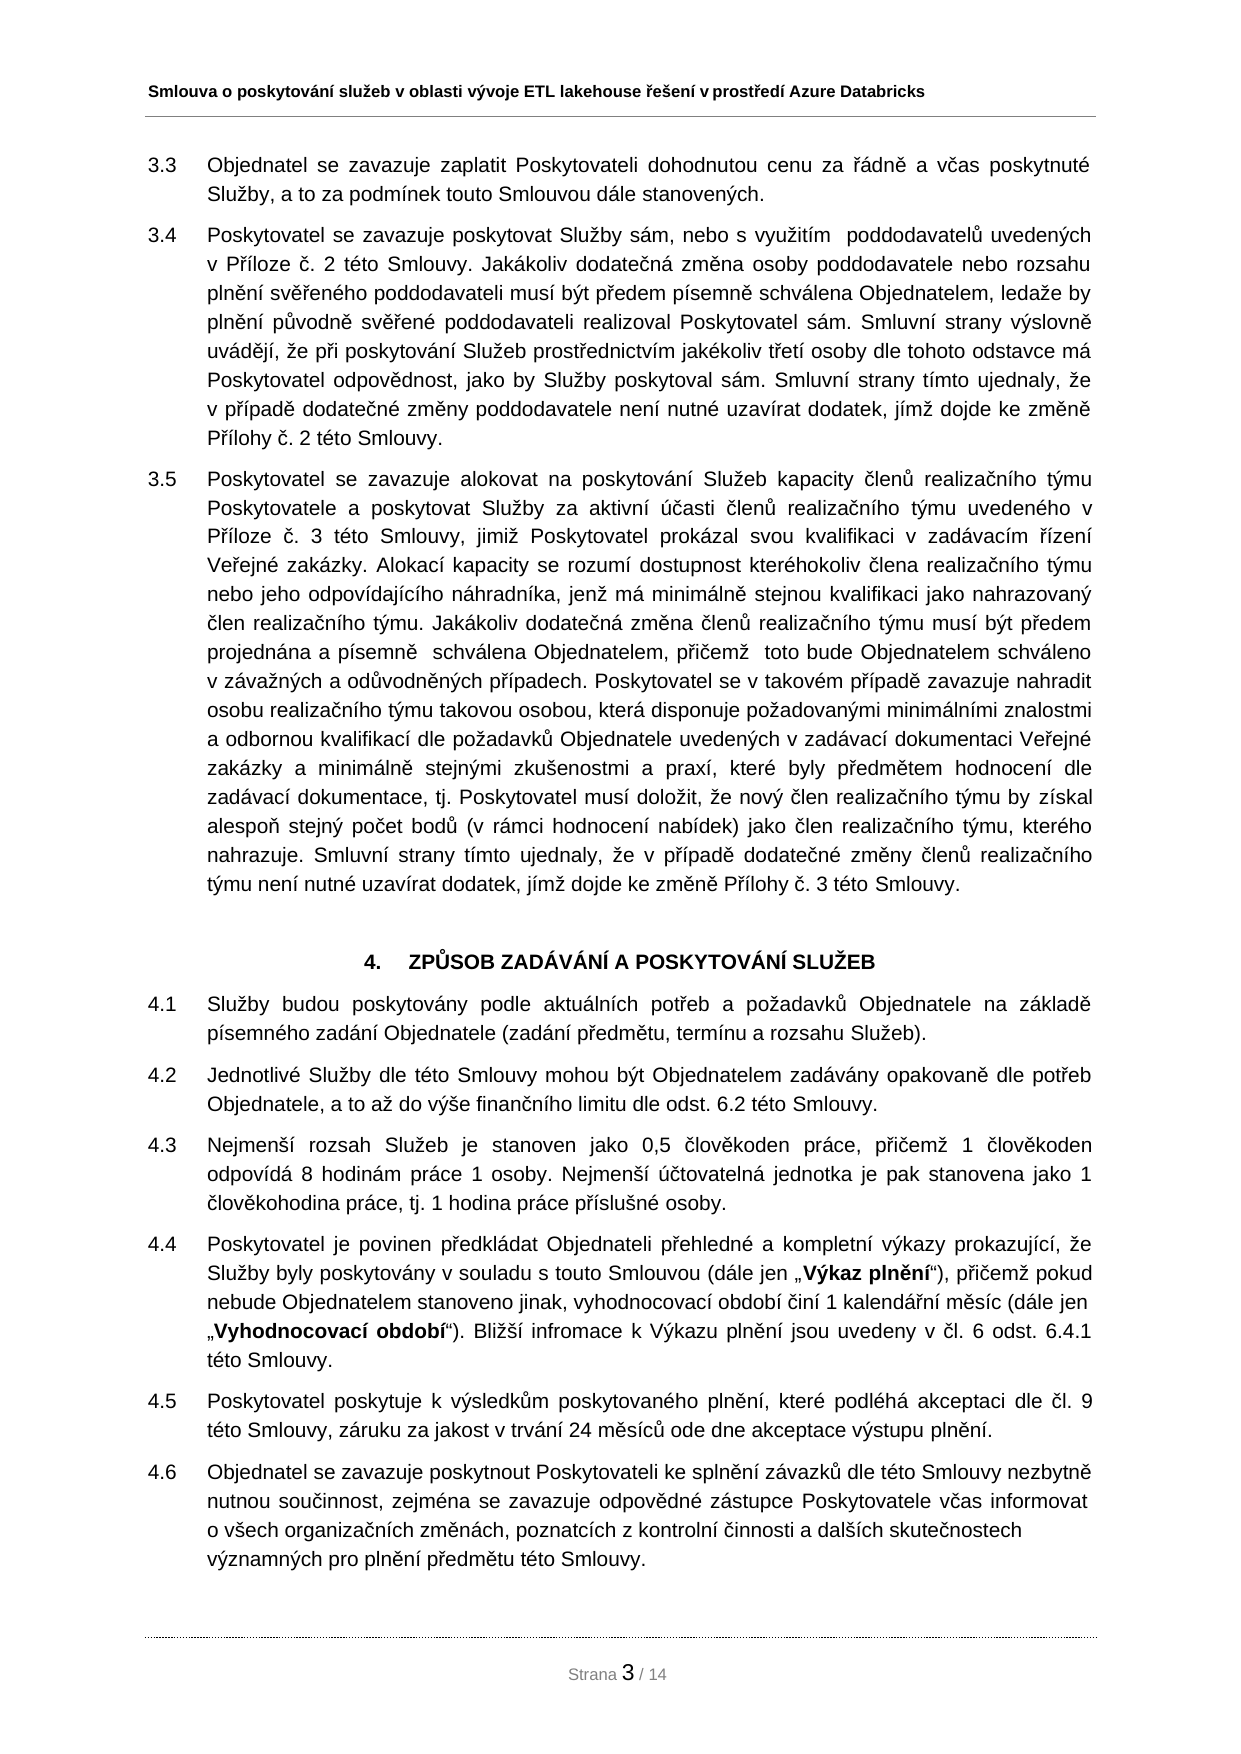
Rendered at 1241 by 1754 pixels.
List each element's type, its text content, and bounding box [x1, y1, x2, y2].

list Objednatel se zavazuje poskytnout Poskytovateli ke splnění závazků dle této Smlouvy nezbytně nutnou součinnost, zejména se zavazuje odpovědné zástupce Poskytovatele včas informovat [148, 1460, 1093, 1513]
list Poskytovatel se zavazuje poskytovat Služby sám, nebo s využitím poddodavatelů uvedených v Příloze č. 2 této Smlouvy. Jakákoliv dodatečná změna osoby poddodavatele nebo rozsahu plnění svěřeného poddodavateli musí být předem písemně schválena Objednatelem, ledaže by plnění původně svěřené poddodavateli realizoval Poskytovatel sám. Smluvní strany výslovně uvádějí, že při poskytování Služeb prostřednictvím jakékoliv třetí osoby dle tohoto odstavce má Poskytovatel odpovědnost, jako by Služby poskytoval sám. Smluvní strany tímto ujednaly, že v případě dodatečné změny poddodavatele není nutné uzavírat dodatek, jímž dojde ke změně Přílohy č. 2 této Smlouvy. [148, 223, 1092, 449]
list Poskytovatel je povinen předkládat Objednateli přehledné a kompletní výkazy prokazující, že Služby byly poskytovány v souladu s touto Smlouvou (dále jen „Výkaz plnění“), přičemž pokud nebude Objednatelem stanoveno jinak, vyhodnocovací období činí 1 kalendářní měsíc (dále jen [148, 1232, 1093, 1314]
list Objednatel se zavazuje zaplatit Poskytovateli dohodnutou cenu za řádně a včas poskytnuté Služby, a to za podmínek touto Smlouvou dále stanovených. [148, 152, 1091, 205]
text o všech organizačních změnách, poznatcích z kontrolní činnosti a dalších skutečnostech významných pro plnění předmětu této Smlouvy. [207, 1518, 1119, 1571]
list Nejmenší rozsah Služeb je stanoven jako 0,5 člověkoden práce, přičemž 1 člověkoden odpovídá 8 hodinám práce 1 osoby. Nejmenší účtovatelná jednotka je pak stanovena jako 1 člověkohodina práce, tj. 1 hodina práce příslušné osoby. [148, 1133, 1092, 1214]
list Jednotlivé Služby dle této Smlouvy mohou být Objednatelem zadávány opakovaně dle potřeb Objednatele, a to až do výše finančního limitu dle odst. 6.2 této Smlouvy. [148, 1062, 1093, 1115]
text „Vyhodnocovací období“). Bližší infromace k Výkazu plnění jsou uvedeny v čl. 6 odst. 6.4.1 této Smlouvy. [207, 1319, 1092, 1372]
list Poskytovatel se zavazuje alokovat na poskytování Služeb kapacity členů realizačního týmu Poskytovatele a poskytovat Služby za aktivní účasti členů realizačního týmu uvedeného v Příloze č. 3 této Smlouvy, jimiž Poskytovatel prokázal svou kvalifikaci v zadávacím řízení Veřejné zakázky. Alokací kapacity se rozumí dostupnost kteréhokoliv člena realizačního týmu nebo jeho odpovídajícího náhradníka, jenž má minimálně stejnou kvalifikaci jako nahrazovaný člen realizačního týmu. Jakákoliv dodatečná změna členů realizačního týmu musí být předem projednána a písemně schválena Objednatelem, přičemž toto bude Objednatelem schváleno v závažných a odůvodněných případech. Poskytovatel se v takovém případě zavazuje nahradit osobu realizačního týmu takovou osobou, která disponuje požadovanými minimálními znalostmi a odbornou kvalifikací dle požadavků Objednatele uvedených v zadávací dokumentaci Veřejné zakázky a minimálně stejnými zkušenostmi a praxí, které byly předmětem hodnocení dle zadávací dokumentace, tj. Poskytovatel musí doložit, že nový člen realizačního týmu by získal alespoň stejný počet bodů (v rámci hodnocení nabídek) jako člen realizačního týmu, kterého nahrazuje. Smluvní strany tímto ujednaly, že v případě dodatečné změny členů realizačního týmu není nutné uzavírat dodatek, jímž dojde ke změně Přílohy č. 3 této Smlouvy. [148, 466, 1093, 896]
list Poskytovatel poskytuje k výsledkům poskytovaného plnění, které podléhá akceptaci dle čl. 9 této Smlouvy, záruku za jakost v trvání 24 měsíců ode dne akceptace výstupu plnění. [148, 1389, 1093, 1442]
subtitle ZPŮSOB ZADÁVÁNÍ A POSKYTOVÁNÍ SLUŽEB [364, 950, 1119, 974]
list Služby budou poskytovány podle aktuálních potřeb a požadavků Objednatele na základě písemného zadání Objednatele (zadání předmětu, termínu a rozsahu Služeb). [148, 992, 1092, 1045]
